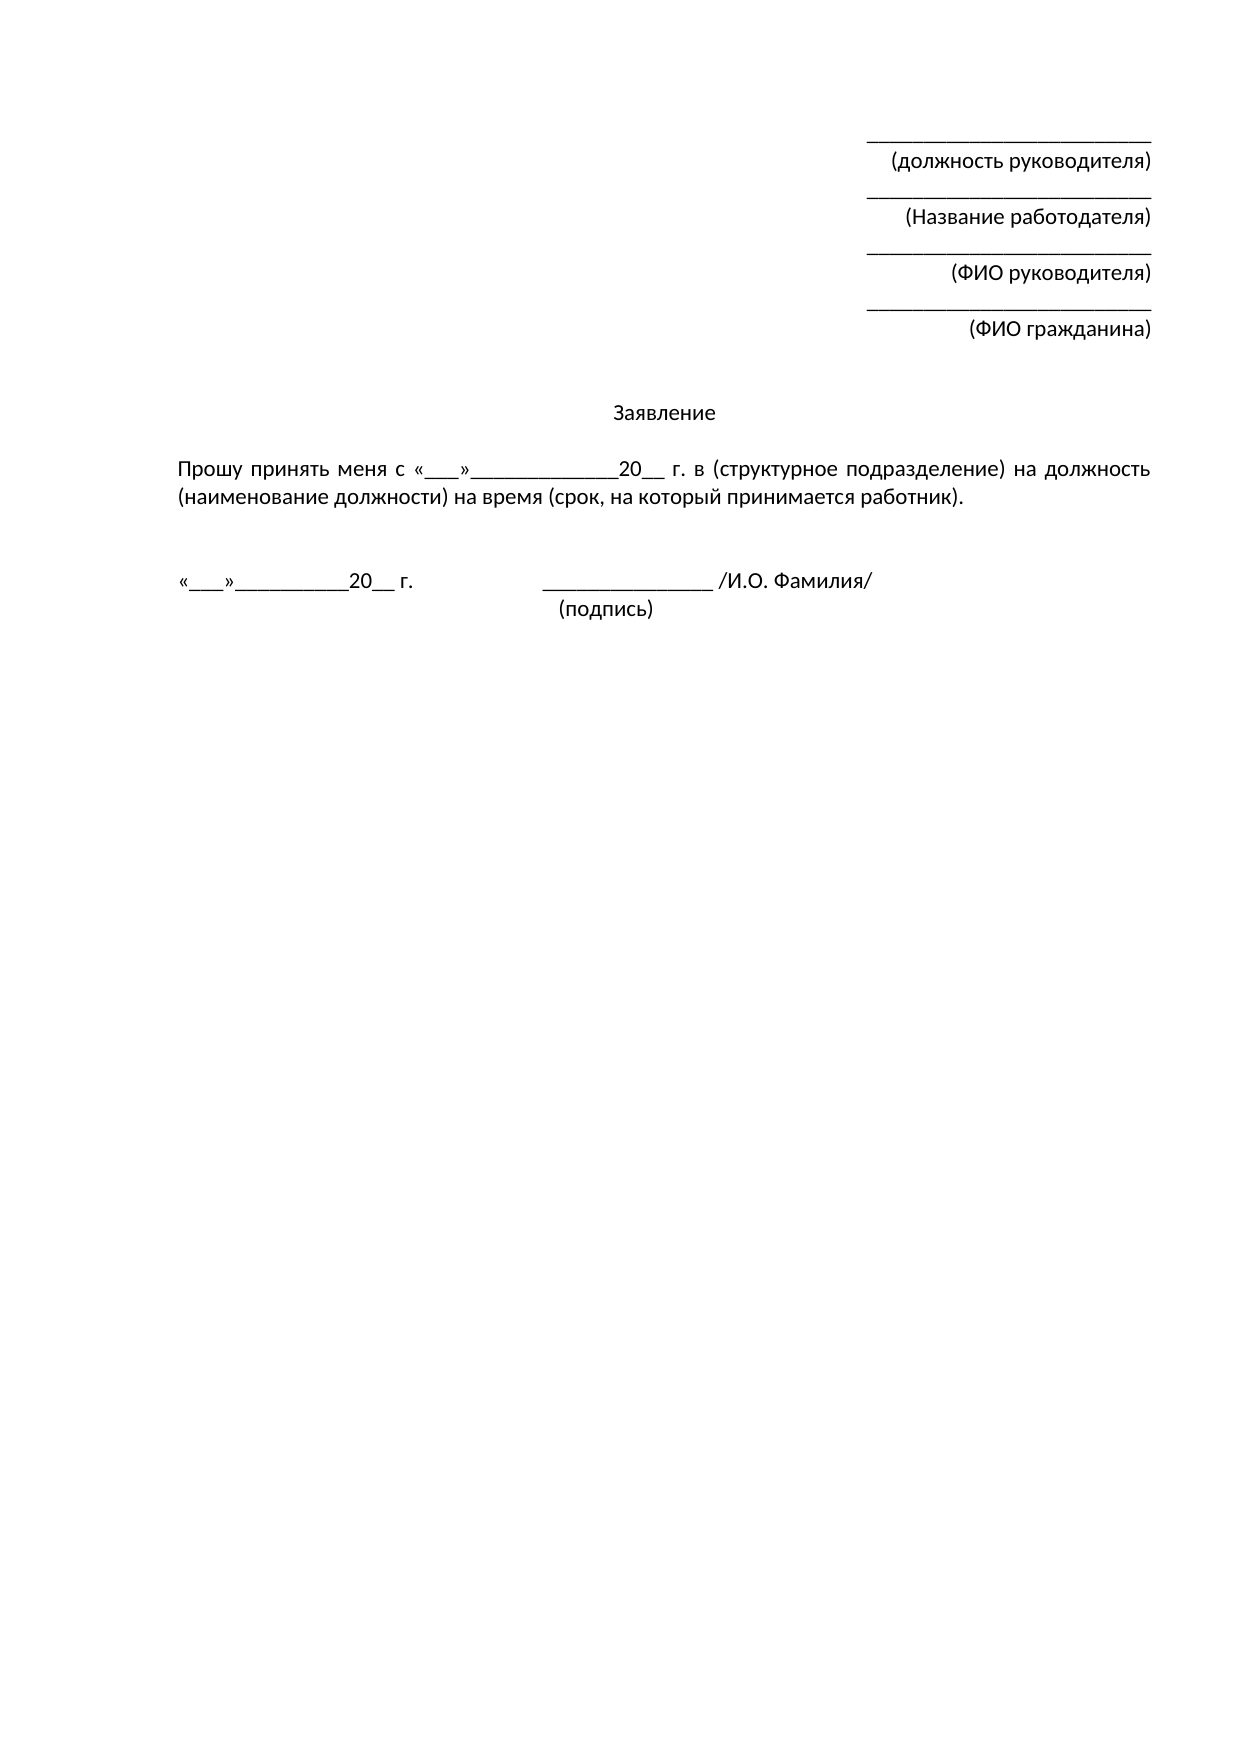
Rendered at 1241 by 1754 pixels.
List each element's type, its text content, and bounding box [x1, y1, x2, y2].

text Прошу принять меня с «___»_____________20__ г. в (структурное подразделение) на должность (наименование должности) на время (срок, на который принимается работник). [177, 454, 1152, 510]
text (подпись) [177, 594, 1152, 622]
text (ФИО руководителя) [177, 258, 1152, 286]
text _________________________ [177, 118, 1152, 146]
text Заявление [177, 398, 1152, 426]
text _________________________ [177, 286, 1152, 314]
text (ФИО гражданина) [177, 314, 1152, 342]
text «___»__________20__ г. _______________ /И.О. Фамилия/ [177, 566, 1152, 594]
text _________________________ [177, 174, 1152, 202]
text (Название работодателя) [177, 202, 1152, 230]
text (должность руководителя) [177, 146, 1152, 174]
text _________________________ [177, 230, 1152, 258]
